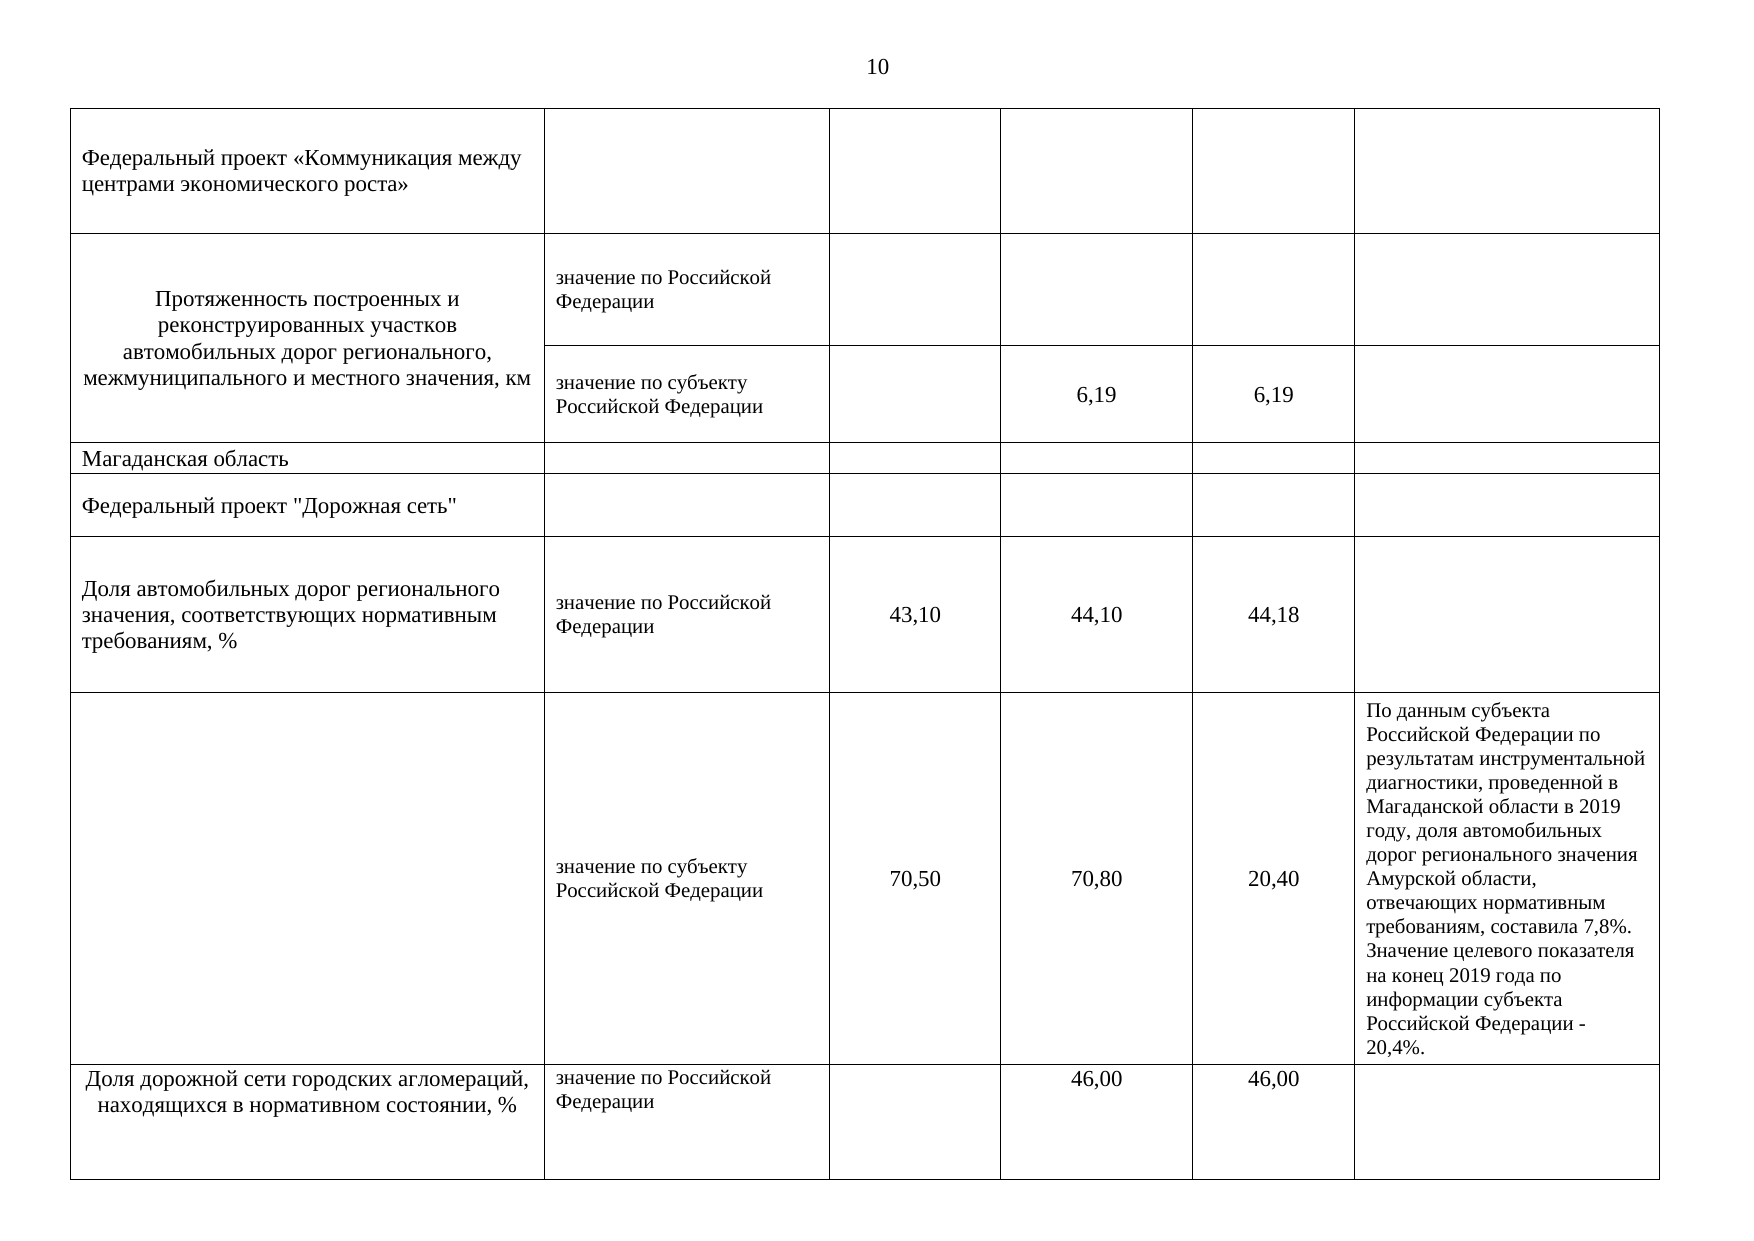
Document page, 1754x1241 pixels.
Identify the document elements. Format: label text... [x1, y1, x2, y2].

table_cell [830, 474, 1000, 536]
table_cell [830, 234, 1000, 345]
table_cell значение по Российской Федерации [545, 1065, 829, 1179]
table_cell [830, 1065, 1000, 1179]
table_cell 6,19 [1193, 346, 1354, 442]
table_cell 6,19 [1001, 346, 1192, 442]
table_cell По данным субъекта Российской Федерации по результатам инструментальной диагностики, проведенной в Магаданской области в 2019 году, доля автомобильных дорог регионального значения Амурской области, отвечающих нормативным требованиям, составила 7,8%. Значение целевого показателя на конец 2019 года по информации субъекта Российской Федерации - 20,4%. [1355, 693, 1659, 1064]
table_cell [1355, 1065, 1659, 1179]
table_cell [71, 693, 544, 1064]
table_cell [71, 1065, 544, 1179]
table_cell 46,00 [1001, 1065, 1192, 1179]
table_cell [830, 346, 1000, 442]
table_cell Магаданская область [71, 443, 544, 473]
table_cell Доля автомобильных дорог регионального значения, соответствующих нормативным требованиям, % [71, 537, 544, 692]
table_cell 46,00 [1193, 1065, 1354, 1179]
table_cell [1193, 443, 1354, 473]
table_cell 44,10 [1001, 537, 1192, 692]
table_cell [545, 346, 829, 442]
table_cell [1001, 443, 1192, 473]
table_cell [1193, 109, 1354, 232]
table_cell значение по Российской Федерации [545, 234, 829, 345]
table_cell [1355, 346, 1659, 442]
table_cell Федеральный проект "Дорожная сеть" [71, 474, 544, 536]
table_cell [1355, 109, 1659, 232]
table_cell Федеральный проект «Коммуникация между центрами экономического роста» [71, 109, 544, 232]
table_cell [830, 109, 1000, 232]
table_cell 70,50 [830, 693, 1000, 1064]
table_cell 20,40 [1193, 693, 1354, 1064]
table_cell [545, 443, 829, 473]
table_cell [545, 474, 829, 536]
table_cell [830, 443, 1000, 473]
table_cell Протяженность построенных и реконструированных участков автомобильных дорог регионального, межмуниципального и местного значения, км [71, 234, 544, 442]
table_cell [1001, 234, 1192, 345]
table_cell [1193, 474, 1354, 536]
table_cell [1355, 443, 1659, 473]
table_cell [545, 693, 829, 1064]
table_cell [1001, 474, 1192, 536]
table_cell [1355, 474, 1659, 536]
table_cell [1193, 234, 1354, 345]
table_cell 44,18 [1193, 537, 1354, 692]
table_cell [1355, 537, 1659, 692]
table_cell 43,10 [830, 537, 1000, 692]
table_cell [1001, 109, 1192, 232]
table_cell значение по Российской Федерации [545, 537, 829, 692]
table_cell [545, 109, 829, 232]
table_cell [1355, 234, 1659, 345]
table_cell 70,80 [1001, 693, 1192, 1064]
